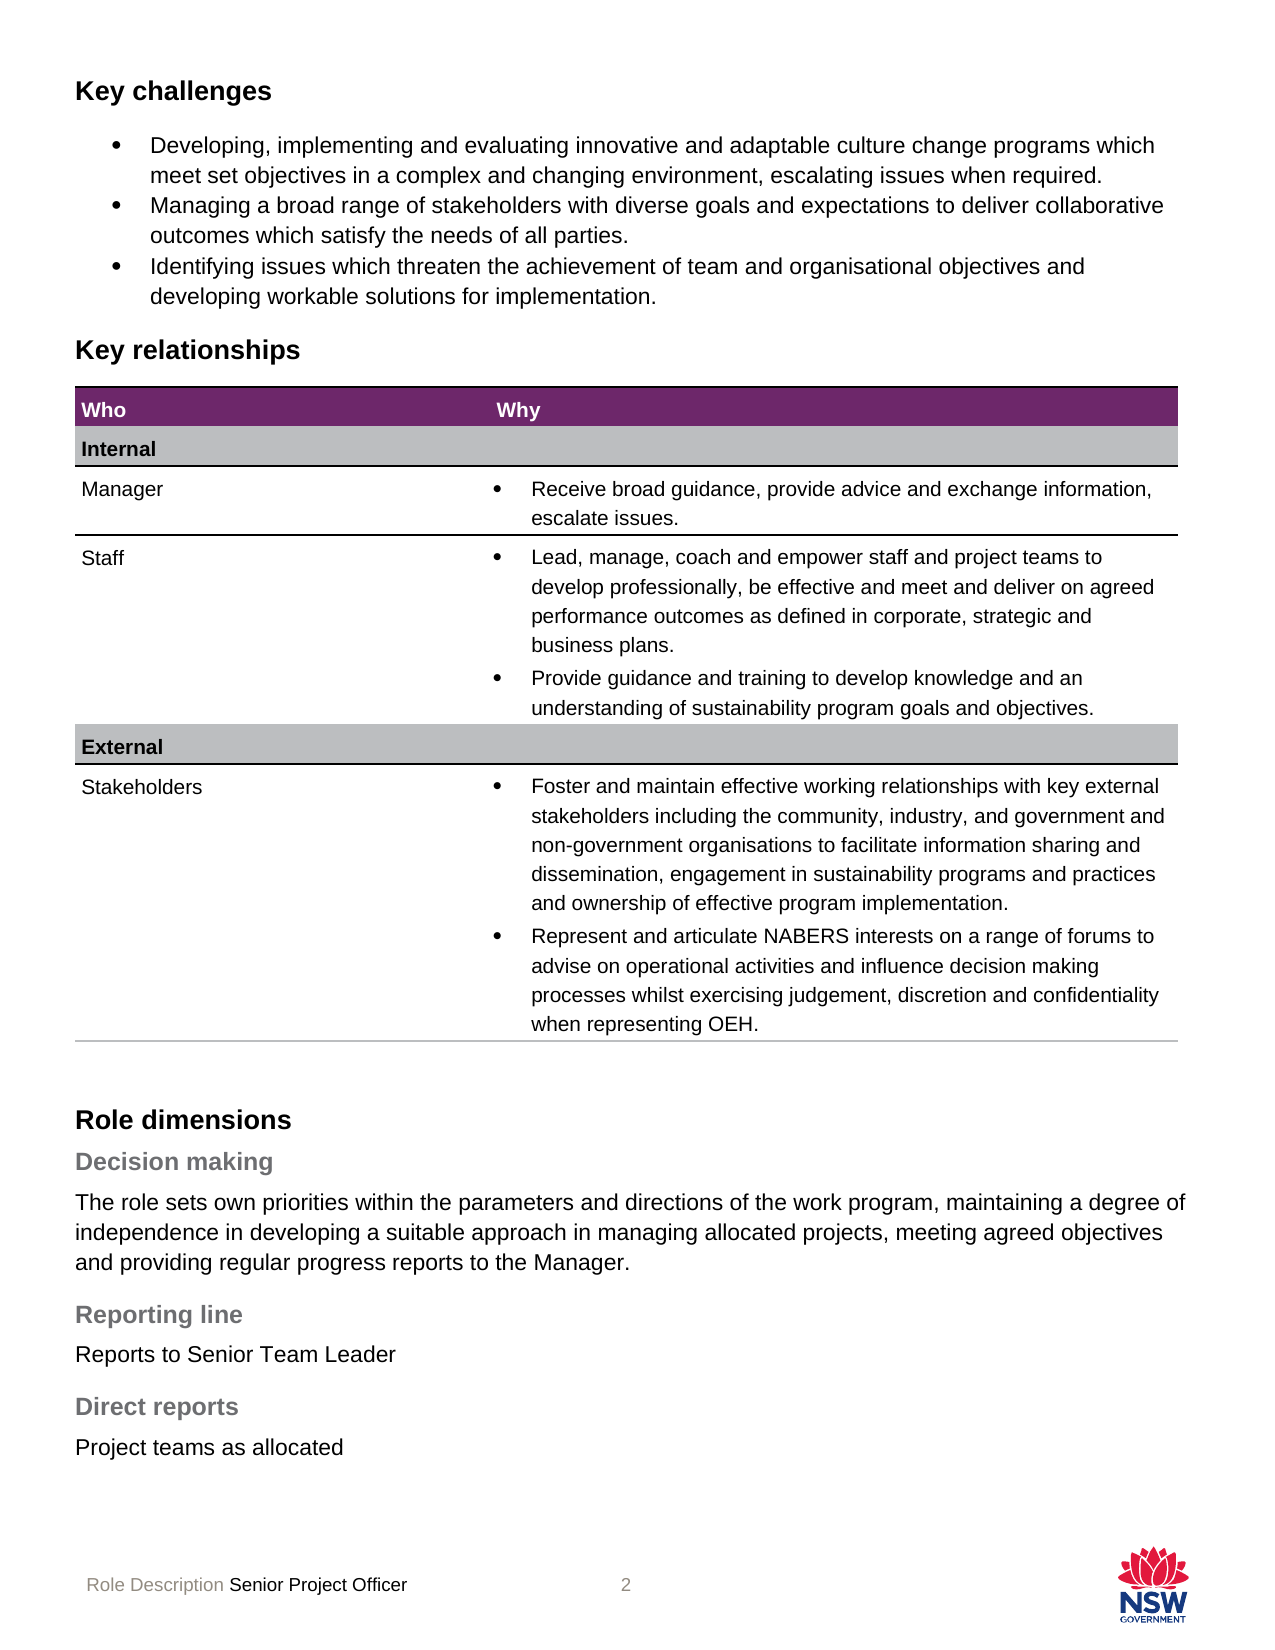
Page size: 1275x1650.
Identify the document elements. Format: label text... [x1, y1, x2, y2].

table_cell Foster and maintain effective working relationships with key external stakeholders including the community, industry, and government and non-government organisations to facilitate information sharing and dissemination, engagement in sustainability programs and practices and ownership of effective program implementation. Represent and articulate NABERS interests on a range of forums to advise on operational activities and influence decision making processes whilst exercising judgement, discretion and confidentiality when representing OEH. [450, 765, 1178, 1040]
text Reports to Senior Team Leader [75, 1341, 1200, 1368]
table_cell [450, 428, 1178, 465]
subtitle Role dimensions [75, 1093, 1200, 1135]
table_cell Receive broad guidance, provide advice and exchange information, escalate issues. [450, 467, 1178, 534]
text Key relationships [75, 334, 1200, 365]
table_cell Lead, manage, coach and empower staff and project teams to develop professionally, be effective and meet and deliver on agreed performance outcomes as defined in corporate, strategic and business plans. Provide guidance and training to develop knowledge and an understanding of sustainability program goals and objectives. [450, 536, 1178, 723]
text Key challenges [75, 75, 1200, 106]
table_cell Stakeholders [75, 765, 450, 1040]
text The role sets own priorities within the parameters and directions of the work program, maintaining a degree of independence in developing a suitable approach in managing allocated projects, meeting agreed objectives and providing regular progress reports to the Manager. [75, 1189, 1200, 1275]
list Managing a broad range of stakeholders with diverse goals and expectations to deliver collaborative outcomes which satisfy the needs of all parties. [112, 192, 1200, 249]
table_cell Manager [75, 467, 450, 534]
table_cell Staff [75, 536, 450, 723]
table_cell Internal [75, 428, 450, 465]
list Identifying issues which threaten the achievement of team and organisational objectives and developing workable solutions for implementation. [112, 253, 1200, 309]
table_cell External [75, 726, 450, 763]
table_header Why [450, 388, 1178, 426]
list Developing, implementing and evaluating innovative and adaptable culture change programs which meet set objectives in a complex and changing environment, escalating issues when required. [112, 132, 1200, 188]
subtitle Decision making [75, 1147, 1200, 1176]
subtitle Direct reports [75, 1392, 1200, 1421]
table_header Who [75, 388, 450, 426]
table_cell [450, 726, 1178, 763]
text Project teams as allocated [75, 1434, 1200, 1460]
subtitle Reporting line [75, 1300, 1200, 1329]
